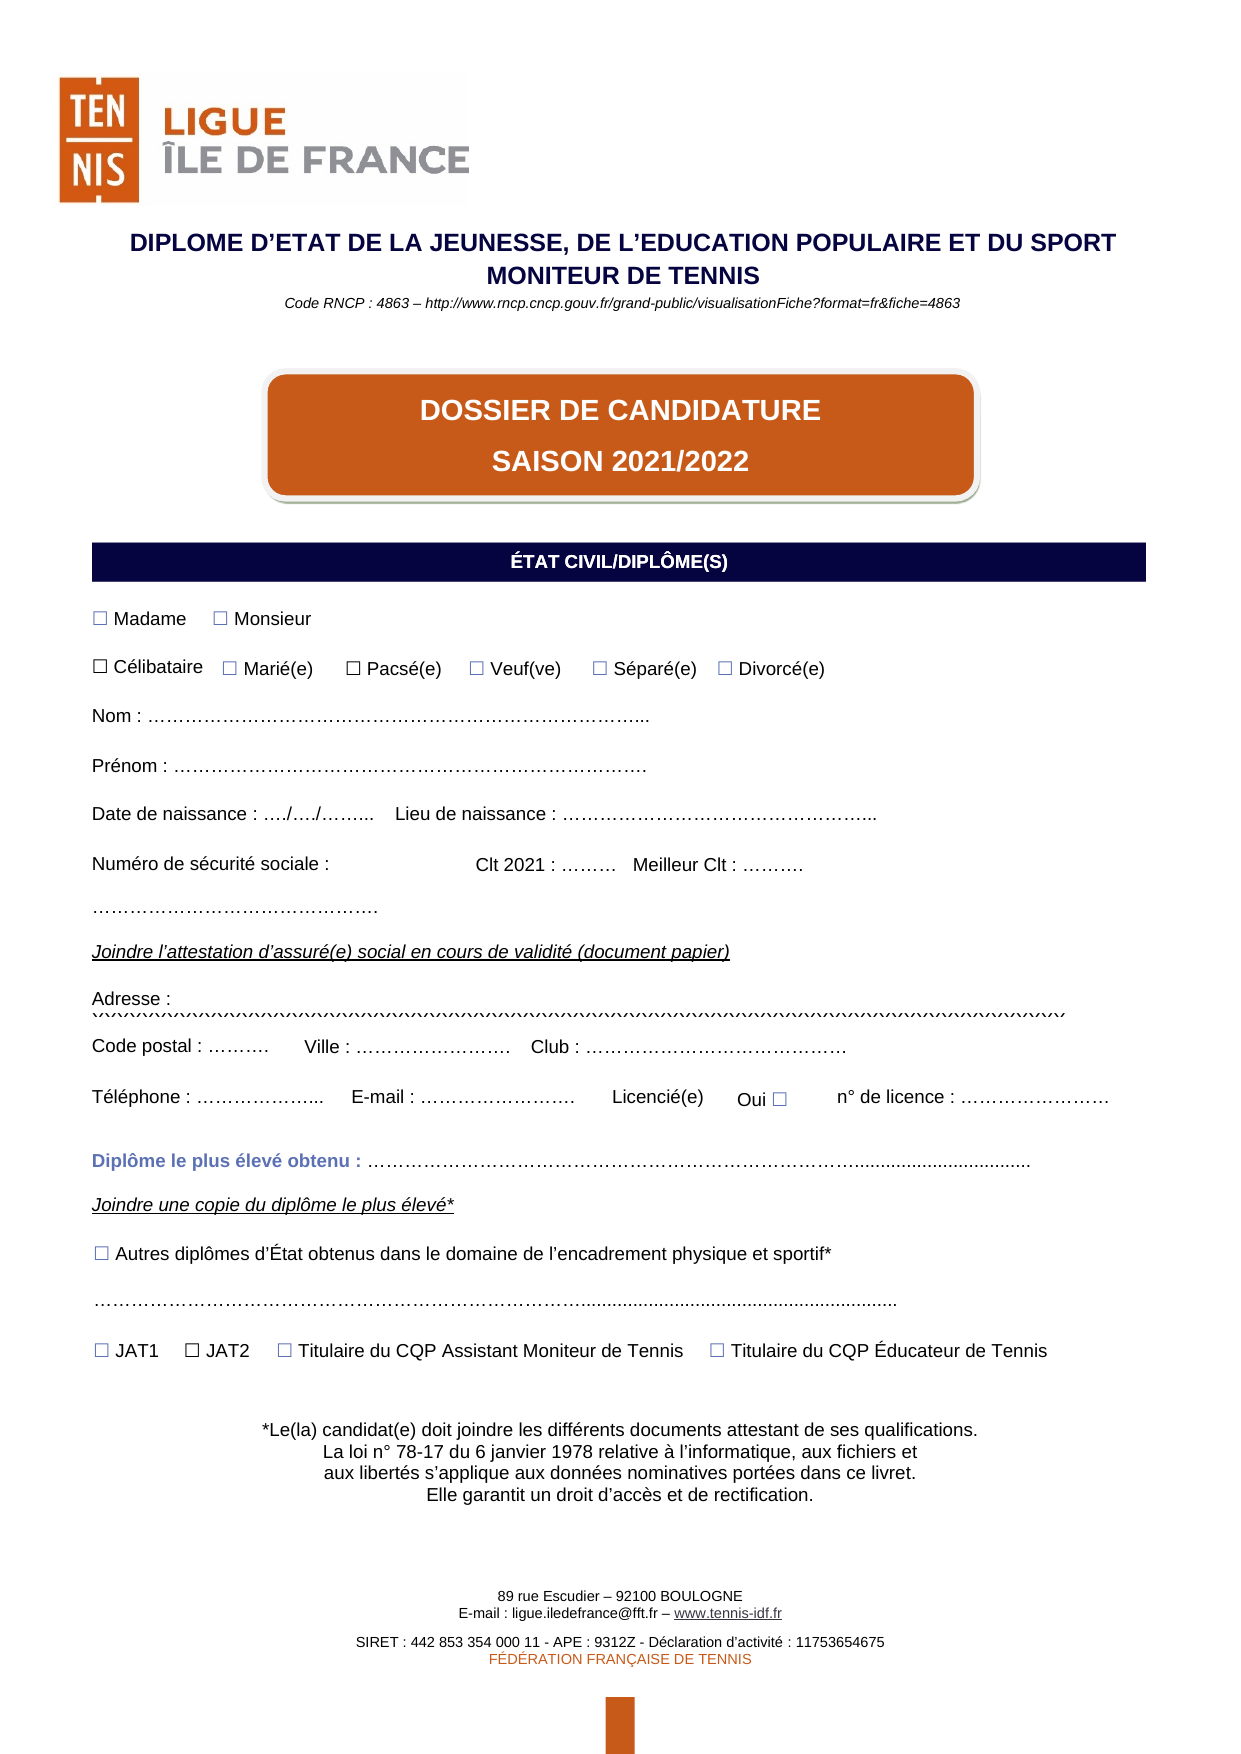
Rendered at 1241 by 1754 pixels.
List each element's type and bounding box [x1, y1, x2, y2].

picture [55, 73, 469, 206]
picture [92, 542, 1146, 582]
